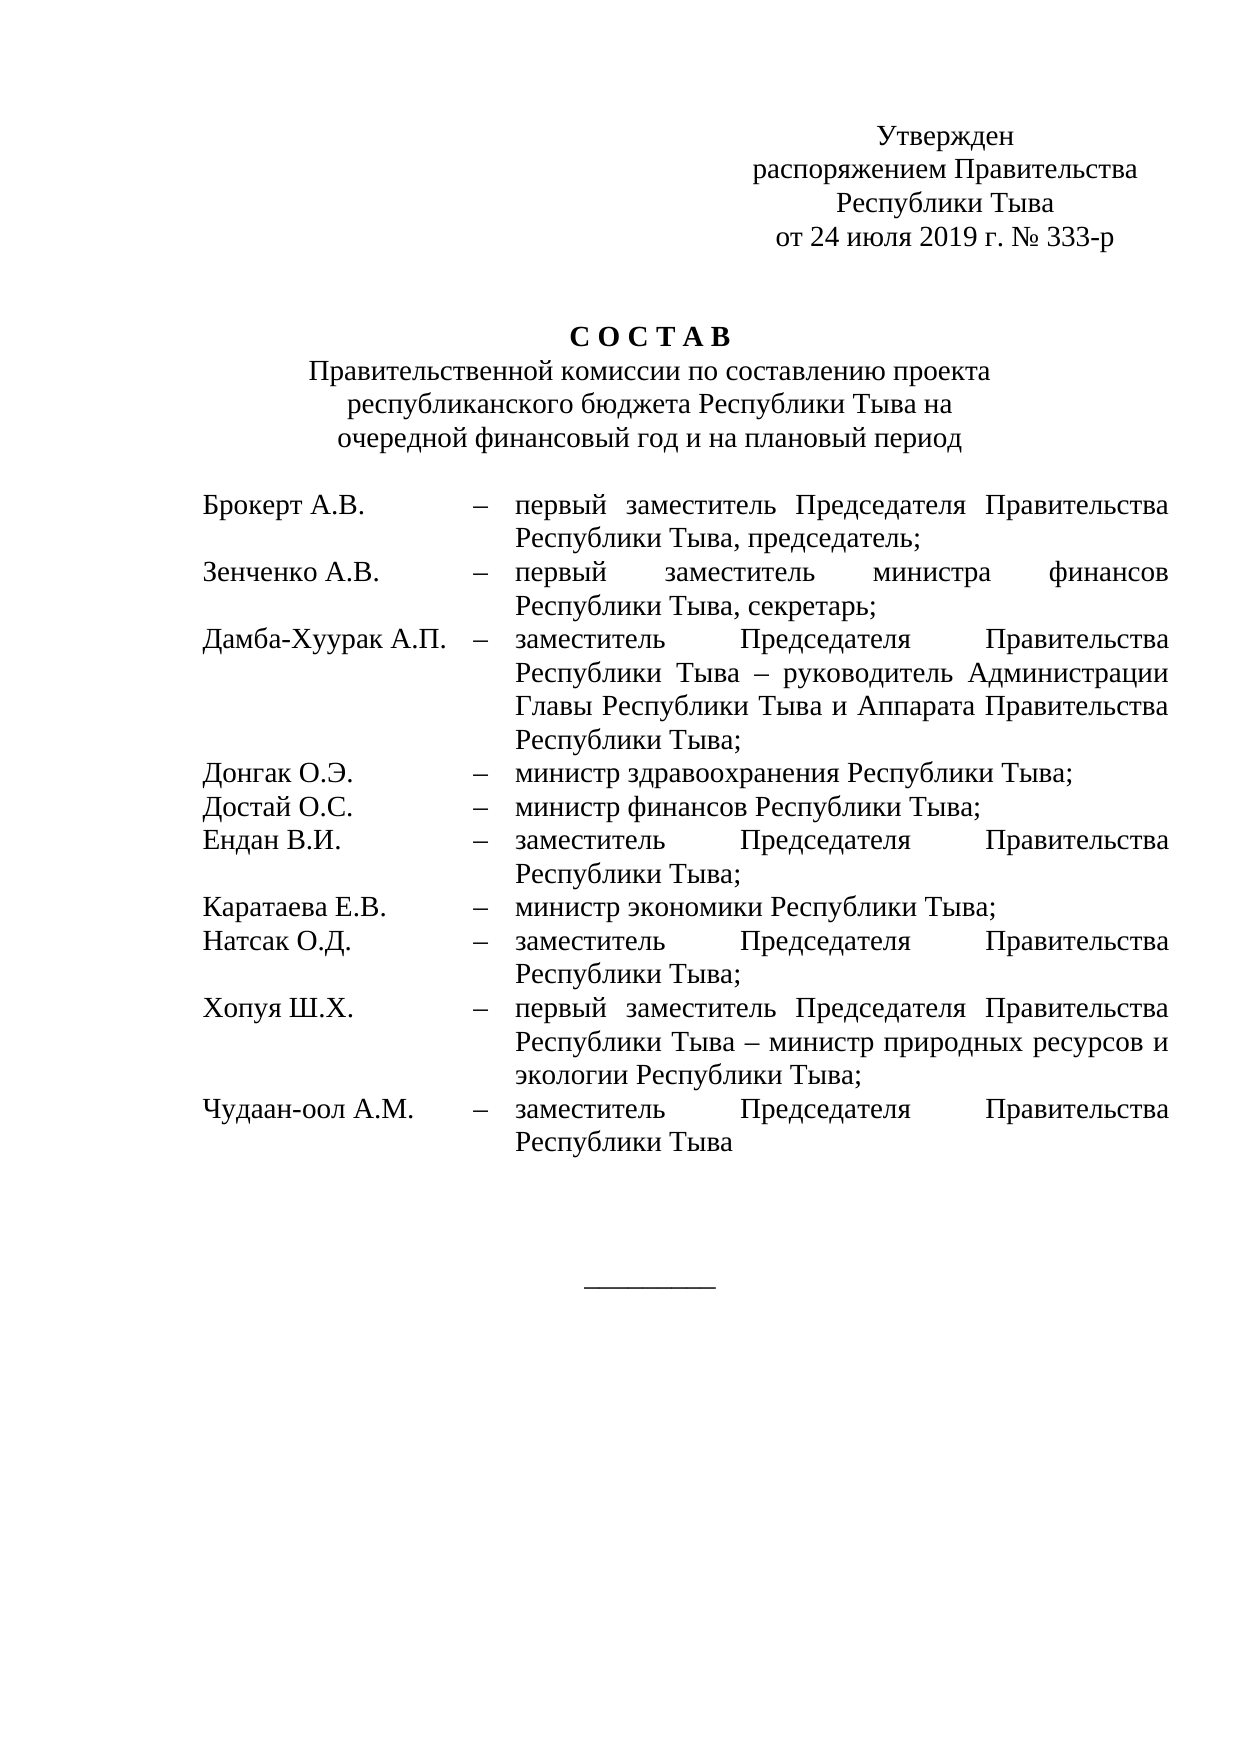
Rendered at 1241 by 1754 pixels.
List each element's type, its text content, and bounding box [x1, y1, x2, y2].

text _________ [118, 1258, 1181, 1292]
table_cell – [462, 755, 503, 789]
text Республики Тыва [709, 185, 1181, 219]
table_cell заместитель Председателя Правительства Республики Тыва; [504, 823, 1181, 889]
text Правительственной комиссии по составлению проекта [118, 353, 1181, 386]
text распоряжением Правительства [709, 152, 1181, 185]
table_cell первый заместитель министра финансов Республики Тыва, секретарь; [504, 554, 1181, 621]
table_cell Хопуя Ш.Х. [191, 990, 462, 1091]
table_cell заместитель Председателя Правительства Республики Тыва; [504, 923, 1181, 990]
table_cell Каратаева Е.В. [191, 890, 462, 923]
table_cell министр финансов Республики Тыва; [504, 789, 1181, 822]
table_cell Достай О.С. [191, 789, 462, 822]
table_cell – [462, 890, 503, 923]
table_cell министр экономики Республики Тыва; [504, 890, 1181, 923]
table_cell заместитель Председателя Правительства Республики Тыва [504, 1091, 1181, 1158]
table_cell Натсак О.Д. [191, 923, 462, 990]
table_cell – [462, 554, 503, 621]
text республиканского бюджета Республики Тыва на [118, 386, 1181, 420]
table_header – [462, 487, 503, 554]
table_cell – [462, 1091, 503, 1158]
table_cell министр здравоохранения Республики Тыва; [504, 755, 1181, 789]
table_cell Чудаан-оол A.M. [191, 1091, 462, 1158]
table_cell Дамба-Хуурак А.П. [191, 621, 462, 755]
table_header Брокерт А.В. [191, 487, 462, 554]
table_cell – [462, 621, 503, 755]
table_cell Ендан В.И. [191, 823, 462, 889]
table_cell – [462, 789, 503, 822]
table_cell Зенченко А.В. [191, 554, 462, 621]
text Утвержден [709, 118, 1181, 152]
text С О С Т А В [118, 319, 1181, 353]
table_cell заместитель Председателя Правительства Республики Тыва – руководитель Администрации Главы Республики Тыва и Аппарата Правительства Республики Тыва; [504, 621, 1181, 755]
table_cell Донгак О.Э. [191, 755, 462, 789]
table_cell – [462, 923, 503, 990]
table_header первый заместитель Председателя Правительства Республики Тыва, председатель; [504, 487, 1181, 554]
text очередной финансовый год и на плановый период [118, 420, 1181, 453]
table_cell – [462, 990, 503, 1091]
table_cell – [462, 823, 503, 889]
text от 24 июля 2019 г. № 333-р [709, 219, 1181, 252]
table_cell первый заместитель Председателя Правительства Республики Тыва – министр природных ресурсов и экологии Республики Тыва; [504, 990, 1181, 1091]
